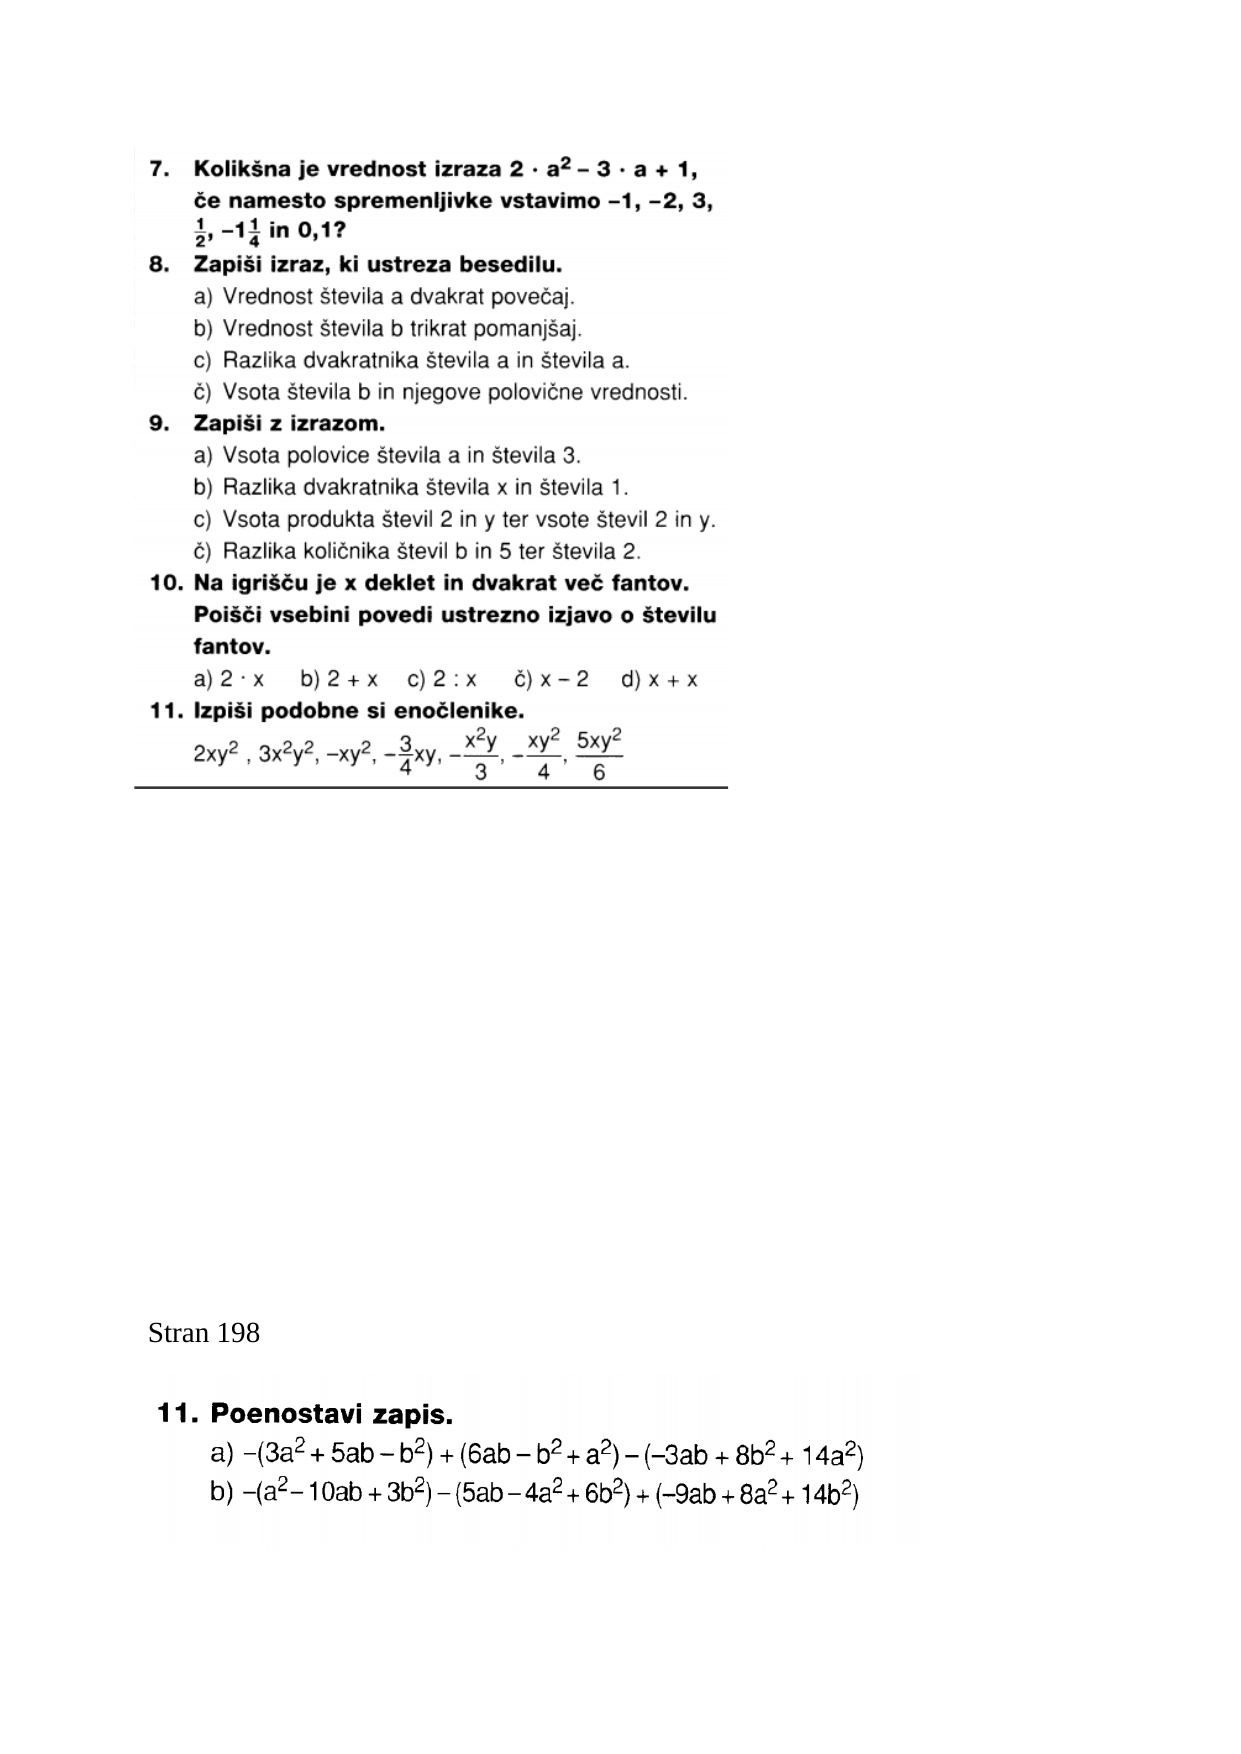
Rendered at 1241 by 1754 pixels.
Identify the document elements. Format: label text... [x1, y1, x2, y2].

picture [134, 147, 729, 789]
text Stran 198 [148, 1315, 1093, 1349]
picture [147, 1374, 923, 1550]
